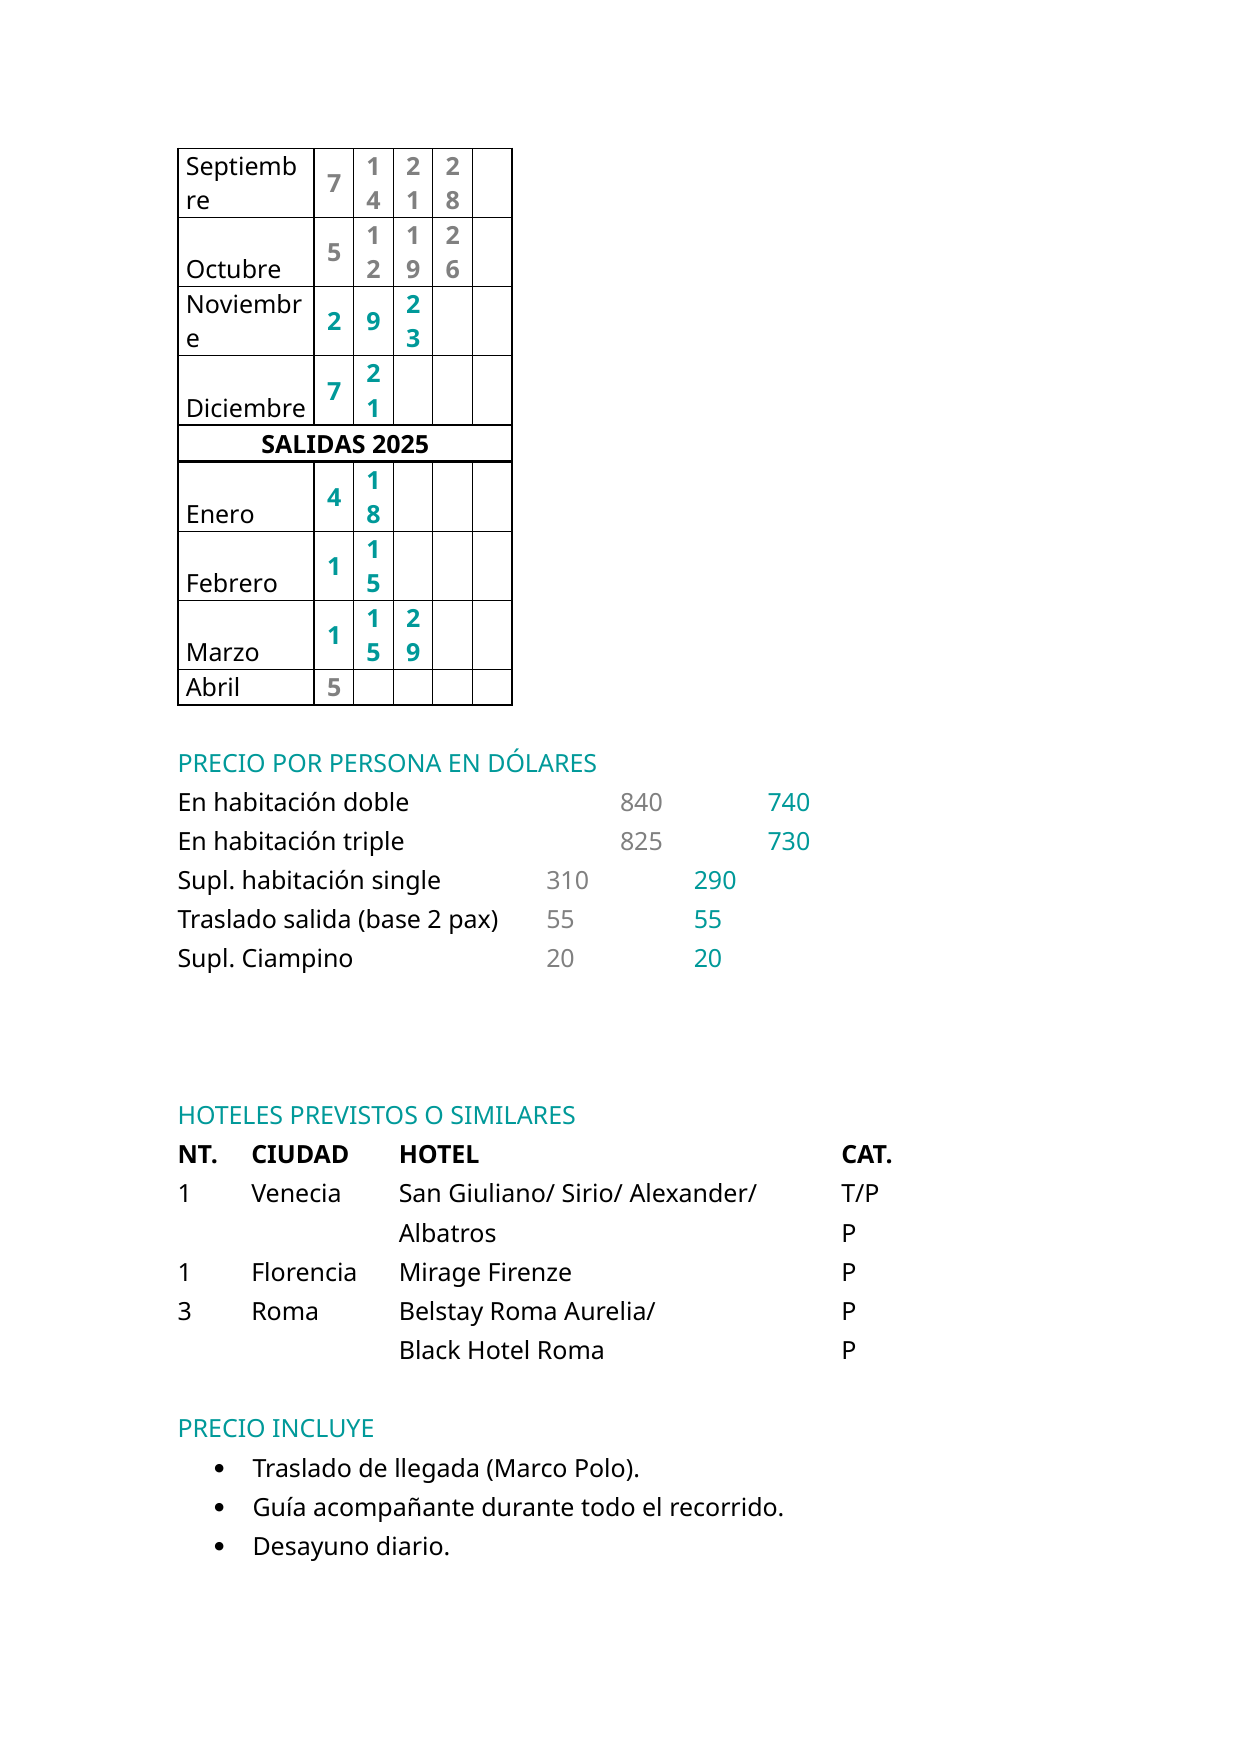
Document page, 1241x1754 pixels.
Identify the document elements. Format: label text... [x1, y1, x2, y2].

text PRECIO INCLUYE [177, 1411, 1063, 1445]
table_cell [433, 670, 472, 704]
table_cell [473, 149, 511, 217]
table_cell 21 [354, 356, 393, 424]
table_cell [394, 670, 432, 704]
table_cell 15 [354, 601, 393, 669]
table_cell Enero [179, 463, 313, 531]
table_cell Marzo [179, 601, 313, 669]
text En habitación doble 840 740 [177, 784, 1063, 818]
table_cell 1 [315, 601, 353, 669]
table_cell Noviembre [179, 287, 313, 355]
text Supl. habitación single 310 290 [177, 863, 1063, 897]
text En habitación triple 825 730 [177, 824, 1063, 858]
table_cell [394, 463, 432, 531]
table_cell [433, 463, 472, 531]
text 1 Venecia San Giuliano/ Sirio/ Alexander/ T/P [177, 1176, 1063, 1210]
table_cell 2 [315, 287, 353, 355]
table_cell 4 [315, 463, 353, 531]
table_cell 7 [315, 149, 353, 217]
text NT. CIUDAD HOTEL CAT. [177, 1137, 1063, 1171]
table_cell [394, 356, 432, 424]
table_cell 19 [394, 218, 432, 286]
table_cell 5 [315, 670, 353, 704]
table_cell 7 [315, 356, 353, 424]
table_cell [473, 463, 511, 531]
table_cell Abril [179, 670, 313, 704]
table_cell Diciembre [179, 356, 313, 424]
table_cell [433, 601, 472, 669]
table_cell [473, 218, 511, 286]
table_cell 1 [315, 532, 353, 600]
table_cell [354, 670, 393, 704]
text Traslado salida (base 2 pax) 55 55 [177, 902, 1063, 936]
table_cell 18 [354, 463, 393, 531]
table_cell [433, 287, 472, 355]
text PRECIO POR PERSONA EN DÓLARES [177, 745, 1063, 779]
text 1 Florencia Mirage Firenze P [177, 1254, 1063, 1288]
table_cell 14 [354, 149, 393, 217]
table_cell 28 [433, 149, 472, 217]
table_cell 21 [394, 149, 432, 217]
table_cell [473, 532, 511, 600]
table_cell 9 [354, 287, 393, 355]
table_cell [433, 532, 472, 600]
table_cell [394, 532, 432, 600]
text HOTELES PREVISTOS O SIMILARES [177, 1098, 1063, 1132]
table_cell Febrero [179, 532, 313, 600]
table_cell [433, 356, 472, 424]
table_cell 15 [354, 532, 393, 600]
text Black Hotel Roma P [177, 1333, 1063, 1367]
table_cell [473, 601, 511, 669]
table_cell Septiembre [179, 149, 313, 217]
table_cell [473, 670, 511, 704]
text Supl. Ciampino 20 20 [177, 941, 1063, 975]
table_cell 12 [354, 218, 393, 286]
list Desayuno diario. [215, 1529, 1063, 1563]
list Guía acompañante durante todo el recorrido. [215, 1489, 1063, 1523]
table_cell 26 [433, 218, 472, 286]
table_cell 29 [394, 601, 432, 669]
list Traslado de llegada (Marco Polo). [215, 1450, 1063, 1484]
table_cell 5 [315, 218, 353, 286]
table_cell 23 [394, 287, 432, 355]
table_cell [473, 287, 511, 355]
text 3 Roma Belstay Roma Aurelia/ P [177, 1294, 1063, 1328]
text Albatros P [177, 1215, 1063, 1249]
table_cell SALIDAS 2025 [179, 426, 511, 460]
table_cell [473, 356, 511, 424]
table_cell Octubre [179, 218, 313, 286]
